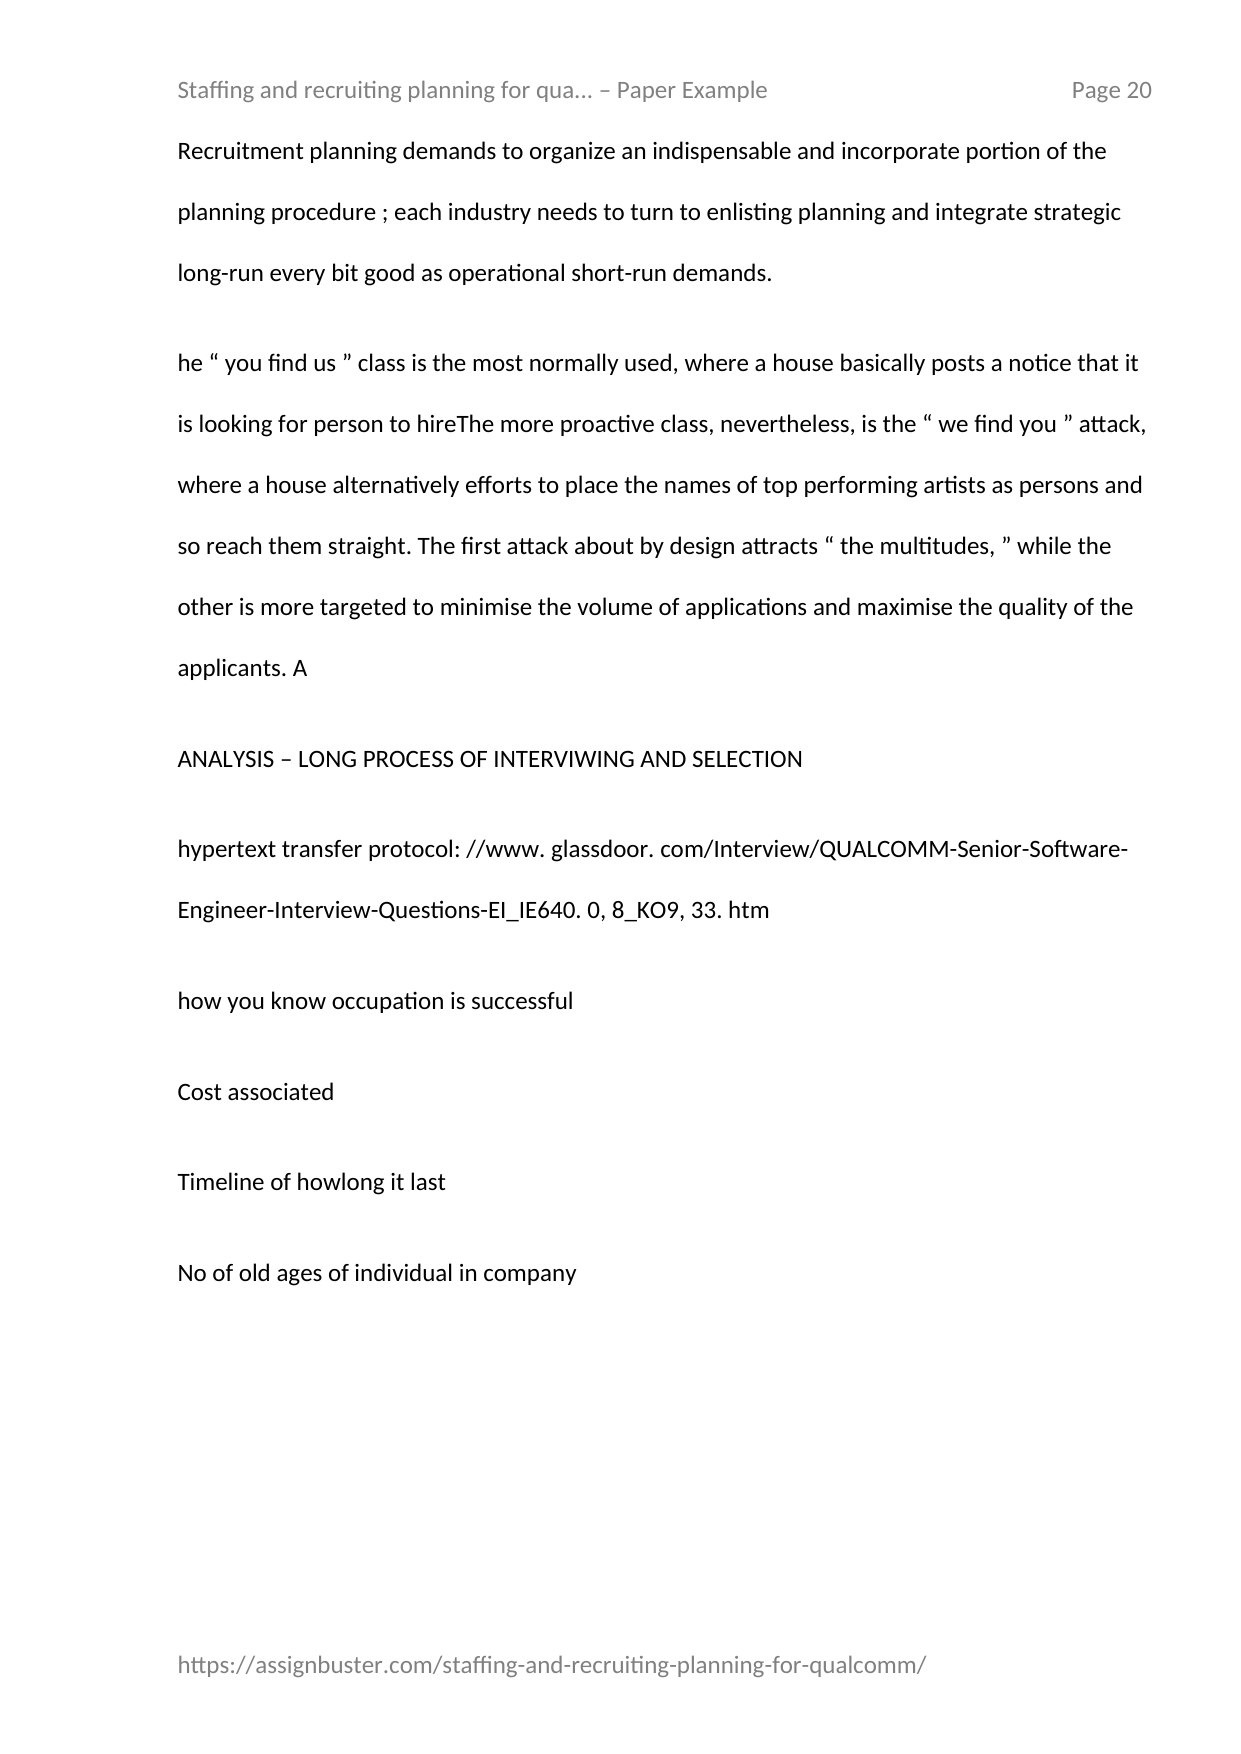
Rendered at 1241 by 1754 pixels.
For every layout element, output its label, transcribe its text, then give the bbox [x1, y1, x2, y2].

text hypertext transfer protocol: //www. glassdoor. com/Interview/QUALCOMM-Senior-Software-Engineer-Interview-Questions-EI_IE640. 0, 8_KO9, 33. htm [177, 834, 1152, 925]
text Cost associated [177, 1076, 1152, 1106]
text ANALYSIS – LONG PROCESS OF INTERVIWING AND SELECTION [177, 743, 1152, 774]
text how you know occupation is successful [177, 985, 1152, 1016]
text he “ you find us ” class is the most normally used, where a house basically posts a notice that it is looking for person to hireThe more proactive class, nevertheless, is the “ we find you ” attack, where a house alternatively efforts to place the names of top performing artists as persons and so reach them straight. The first attack about by design attracts “ the multitudes, ” while the other is more targeted to minimise the volume of applications and maximise the quality of the applicants. A [177, 347, 1152, 683]
text Timeline of howlong it last [177, 1166, 1152, 1197]
text Recruitment planning demands to organize an indispensable and incorporate portion of the planning procedure ; each industry needs to turn to enlisting planning and integrate strategic long-run every bit good as operational short-run demands. [177, 135, 1152, 287]
text No of old ages of individual in company [177, 1257, 1152, 1287]
